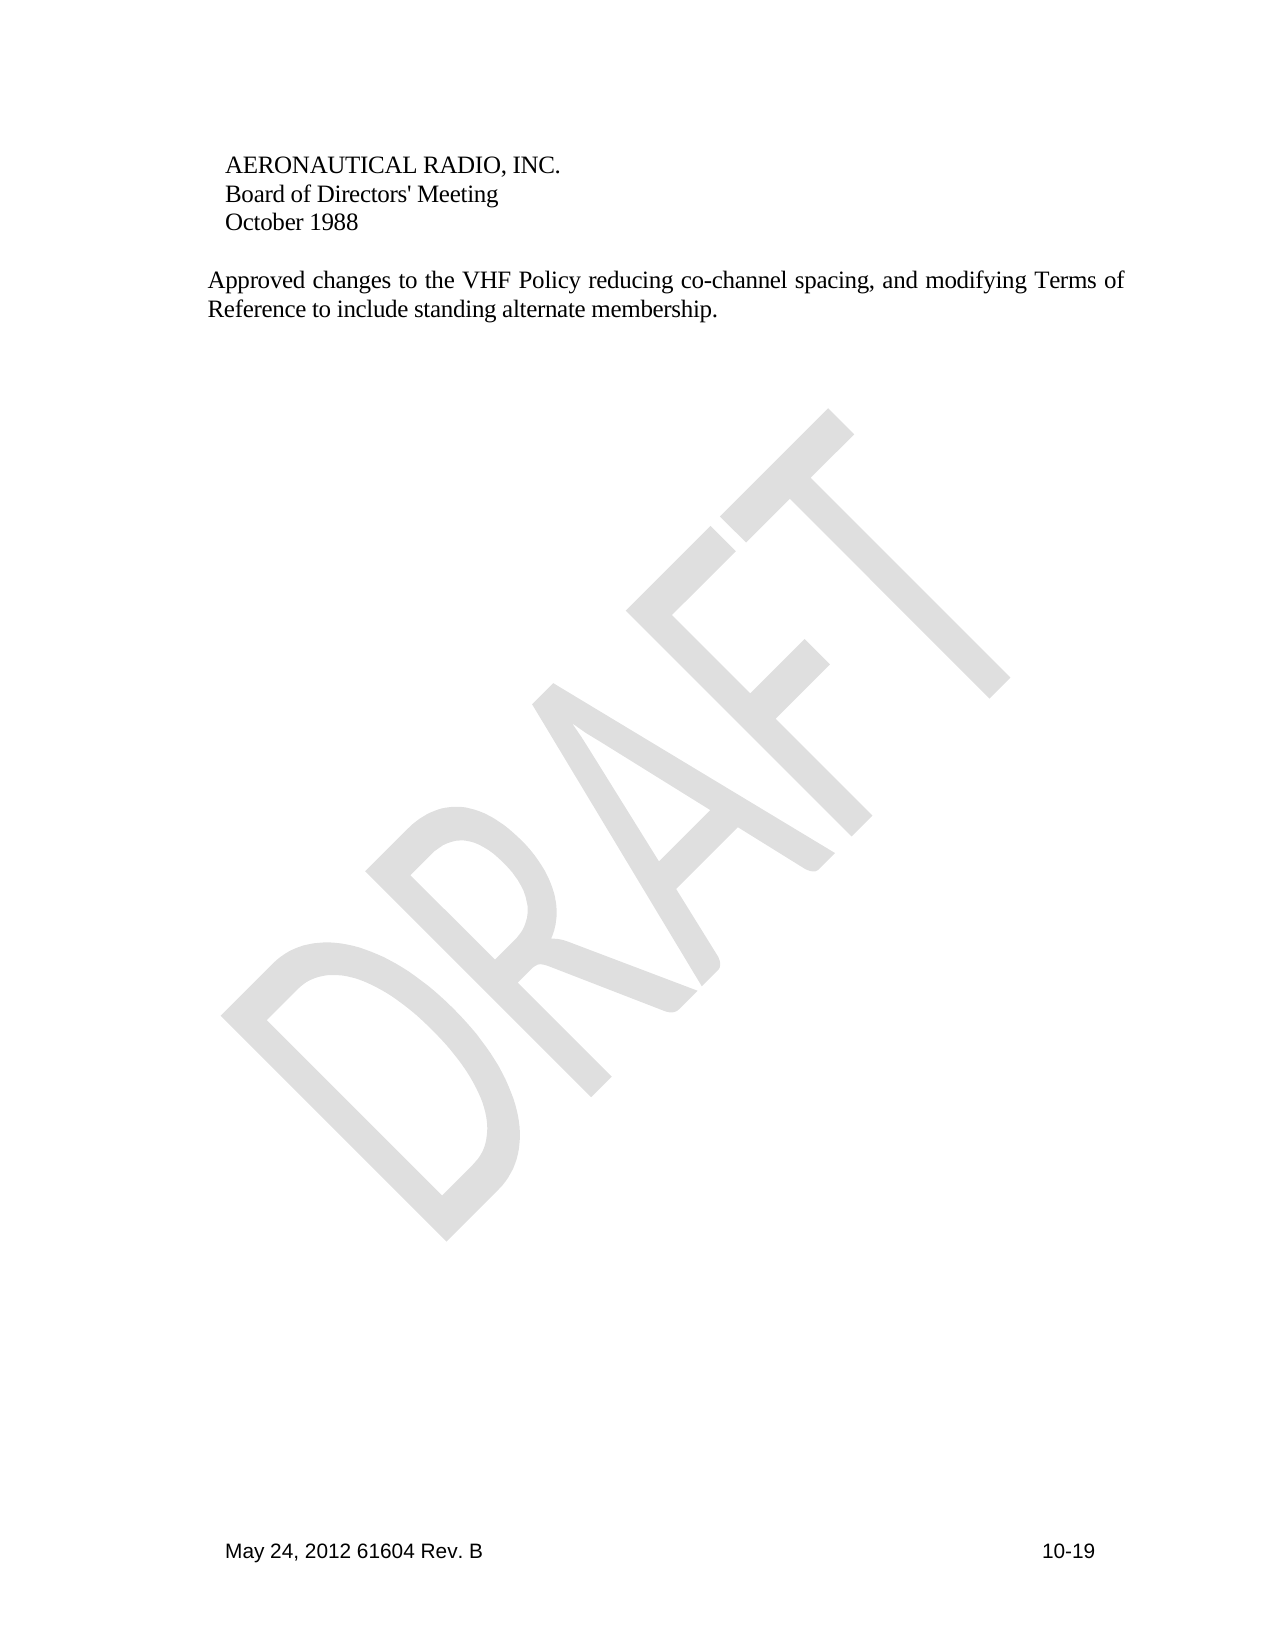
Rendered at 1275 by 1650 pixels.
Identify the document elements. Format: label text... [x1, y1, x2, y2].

text Board of Directors' Meeting [225, 179, 1125, 207]
text Approved changes to the VHF Policy reducing co-channel spacing, and modifying Terms of Reference to include standing alternate membership. [150, 265, 1125, 322]
text AERONAUTICAL RADIO, INC. [225, 150, 1125, 179]
text October 1988 [225, 207, 1125, 236]
